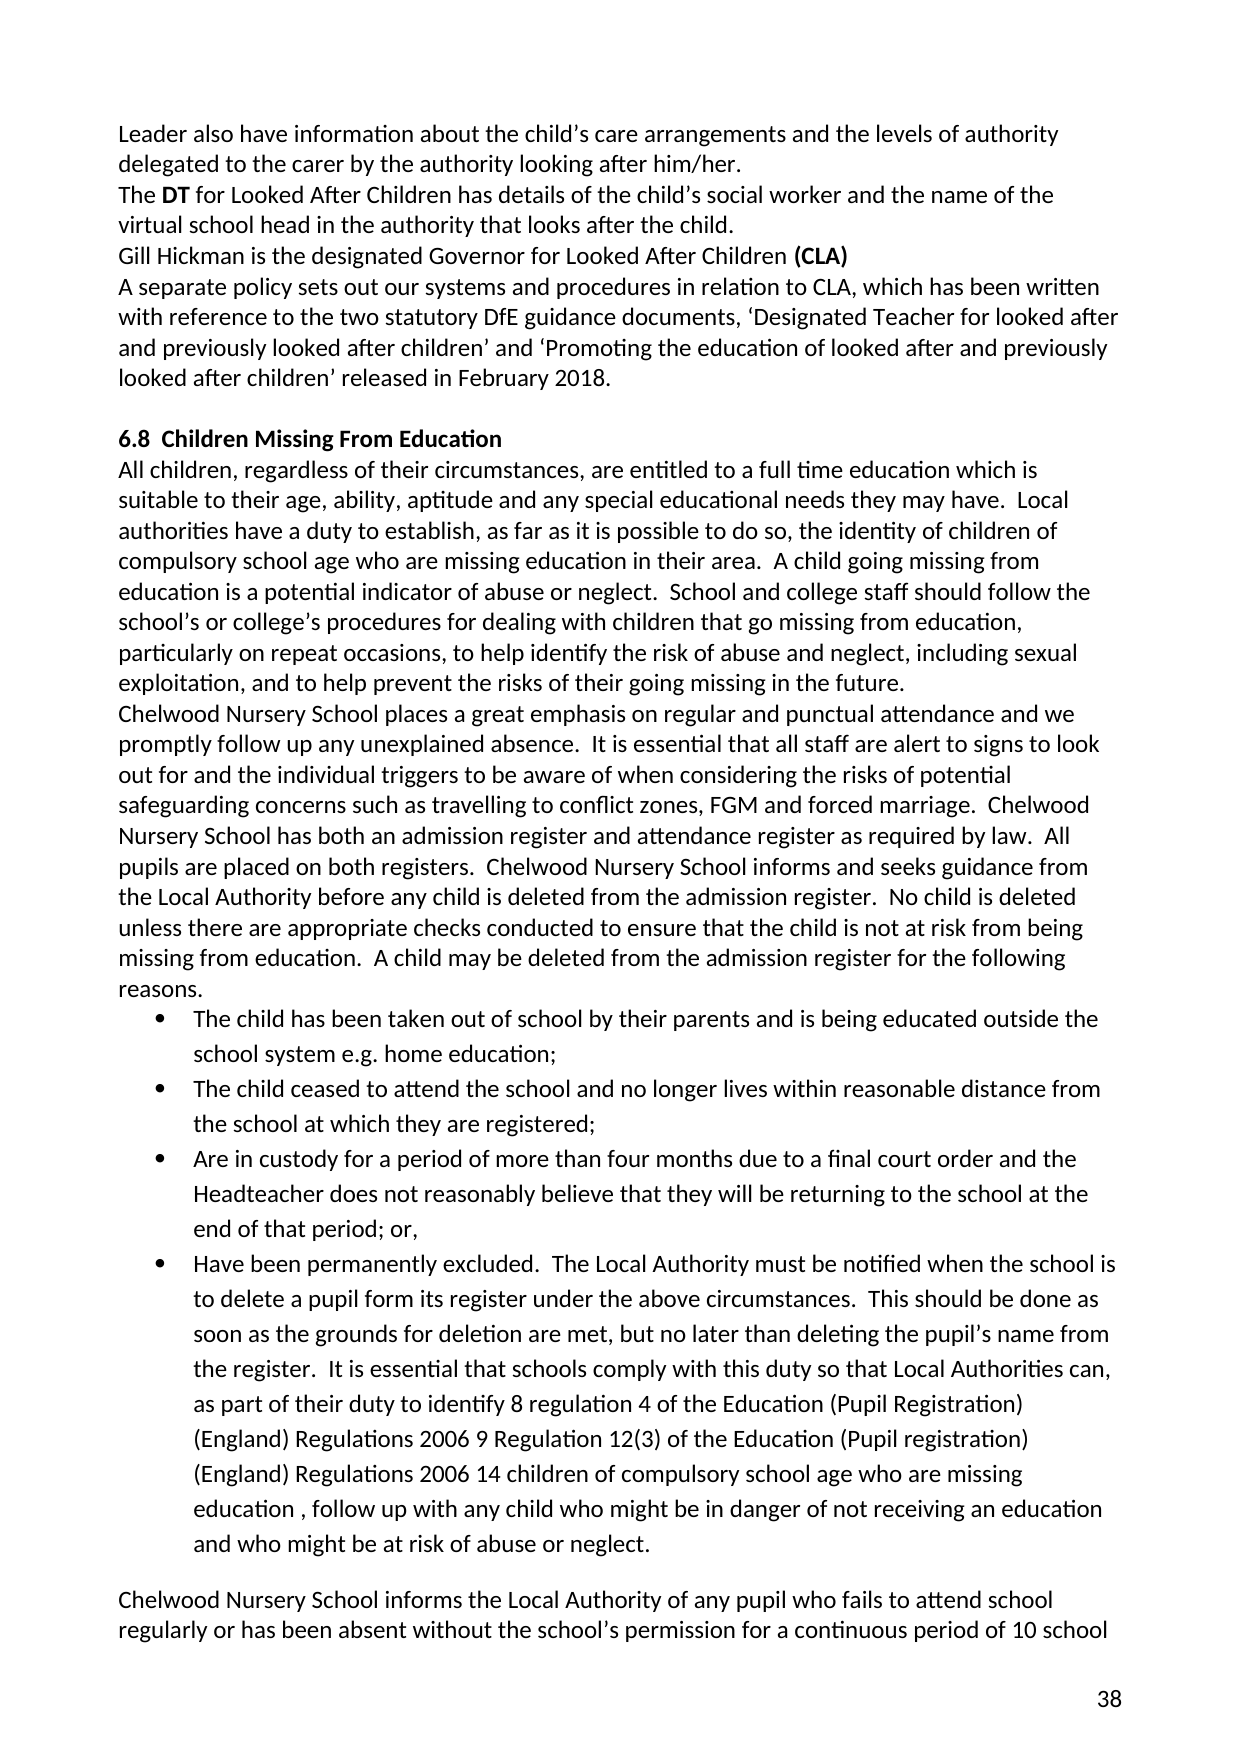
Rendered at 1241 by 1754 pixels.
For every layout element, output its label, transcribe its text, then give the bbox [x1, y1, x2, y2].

text 6.8 Children Missing From Education [118, 423, 1122, 454]
text A separate policy sets out our systems and procedures in relation to CLA, which has been written with reference to the two statutory DfE guidance documents, ‘Designated Teacher for looked after and previously looked after children’ and ‘Promoting the education of looked after and previously looked after children’ released in February 2018. [118, 271, 1122, 393]
list The child has been taken out of school by their parents and is being educated outside the school system e.g. home education; [156, 1003, 1122, 1069]
text All children, regardless of their circumstances, are entitled to a full time education which is suitable to their age, ability, aptitude and any special educational needs they may have. Local authorities have a duty to establish, as far as it is possible to do so, the identity of children of compulsory school age who are missing education in their area. A child going missing from education is a potential indicator of abuse or neglect. School and college staff should follow the school’s or college’s procedures for dealing with children that go missing from education, particularly on repeat occasions, to help identify the risk of abuse and neglect, including sexual exploitation, and to help prevent the risks of their going missing in the future. [118, 454, 1122, 698]
text Gill Hickman is the designated Governor for Looked After Children (CLA) [118, 240, 1122, 271]
text The DT for Looked After Children has details of the child’s social worker and the name of the virtual school head in the authority that looks after the child. [118, 179, 1122, 240]
list Are in custody for a period of more than four months due to a final court order and the Headteacher does not reasonably believe that they will be returning to the school at the end of that period; or, [156, 1143, 1122, 1244]
list The child ceased to attend the school and no longer lives within reasonable distance from the school at which they are registered; [156, 1073, 1122, 1139]
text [118, 118, 1122, 179]
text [118, 1584, 1122, 1645]
text Chelwood Nursery School places a great emphasis on regular and punctual attendance and we promptly follow up any unexplained absence. It is essential that all staff are alert to signs to look out for and the individual triggers to be aware of when considering the risks of potential safeguarding concerns such as travelling to conflict zones, FGM and forced marriage. Chelwood Nursery School has both an admission register and attendance register as required by law. All pupils are placed on both registers. Chelwood Nursery School informs and seeks guidance from the Local Authority before any child is deleted from the admission register. No child is deleted unless there are appropriate checks conducted to ensure that the child is not at risk from being missing from education. A child may be deleted from the admission register for the following reasons. [118, 698, 1122, 1003]
list Have been permanently excluded. The Local Authority must be notified when the school is to delete a pupil form its register under the above circumstances. This should be done as soon as the grounds for deletion are met, but no later than deleting the pupil’s name from the register. It is essential that schools comply with this duty so that Local Authorities can, as part of their duty to identify 8 regulation 4 of the Education (Pupil Registration) (England) Regulations 2006 9 Regulation 12(3) of the Education (Pupil registration) (England) Regulations 2006 14 children of compulsory school age who are missing education , follow up with any child who might be in danger of not receiving an education and who might be at risk of abuse or neglect. [156, 1248, 1122, 1559]
